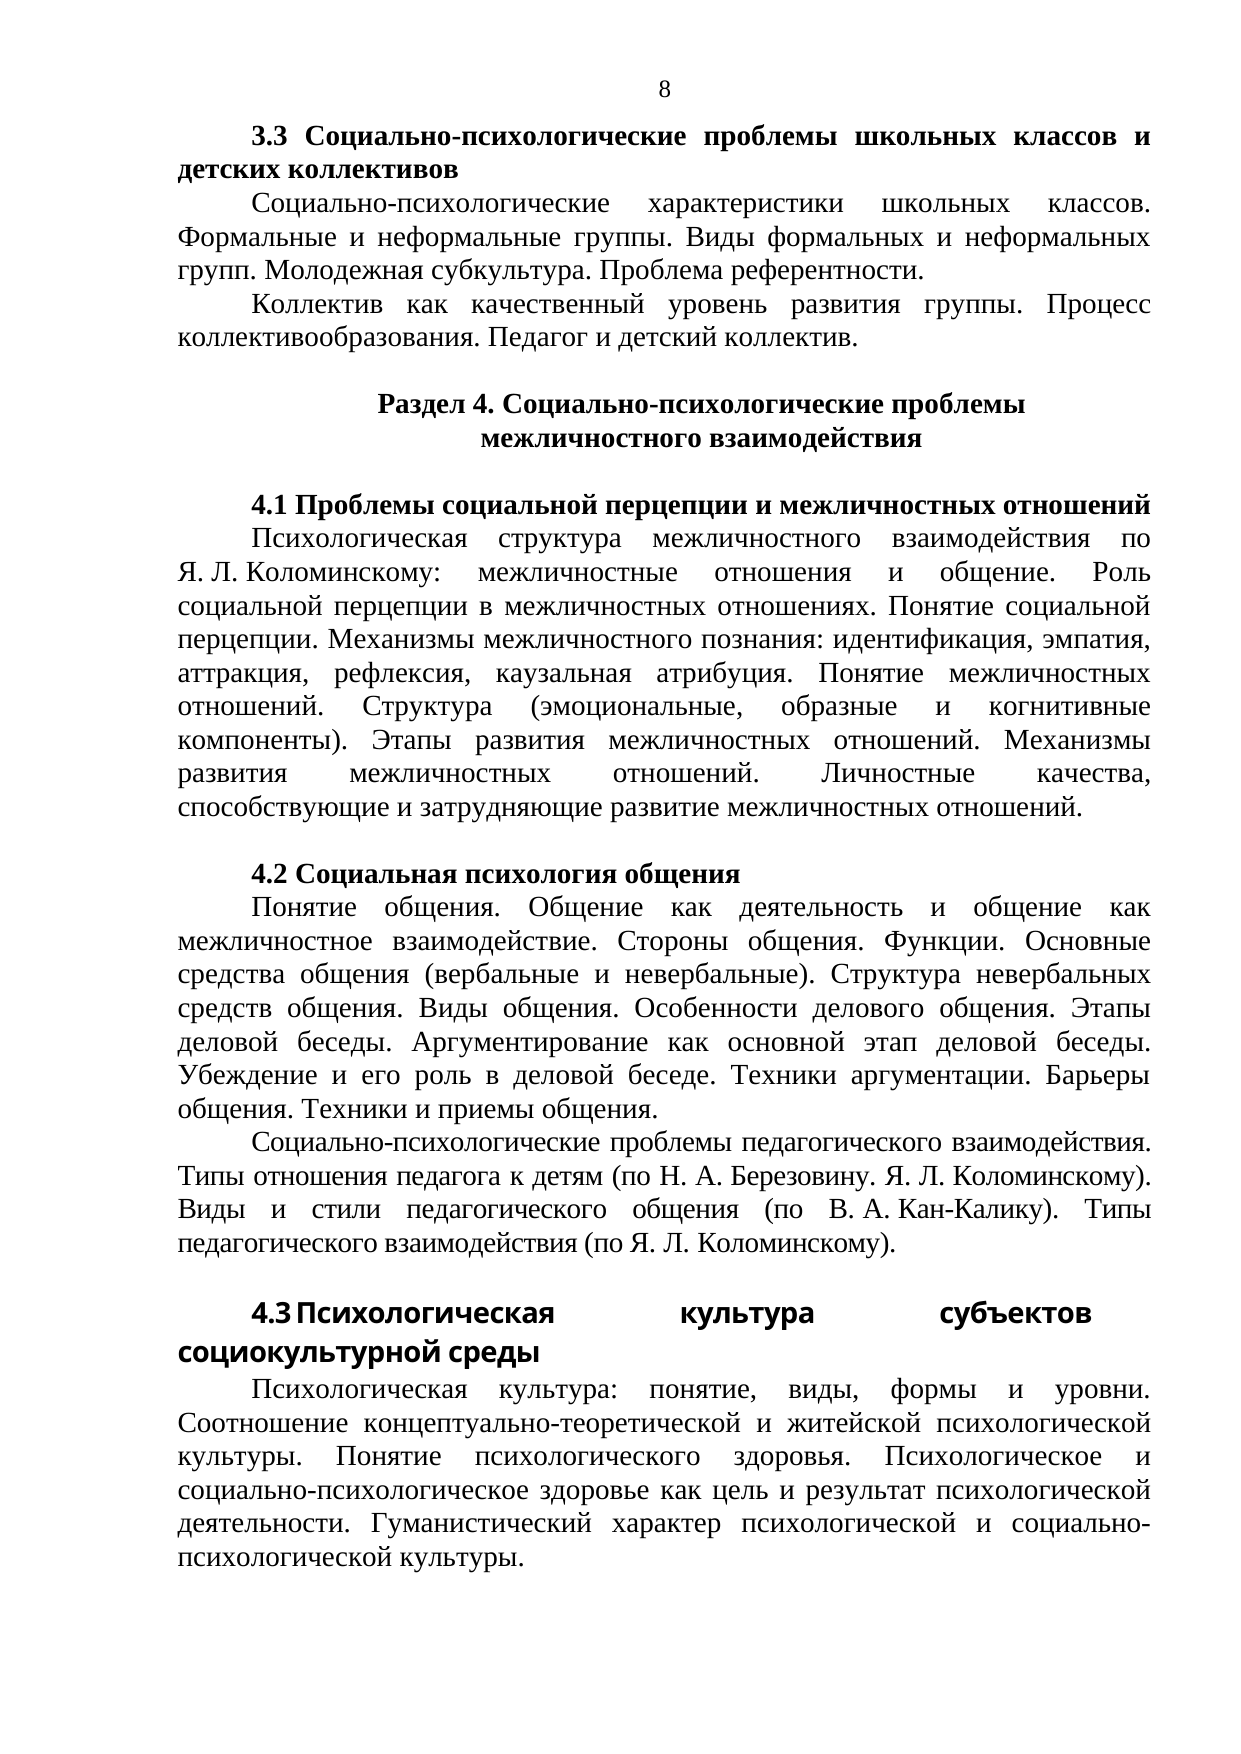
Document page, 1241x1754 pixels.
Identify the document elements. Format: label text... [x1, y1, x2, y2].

text Психологическая структура межличностного взаимодействия по Я. Л. Коломинскому: межличностные отношения и общение. Роль социальной перцепции в межличностных отношениях. Понятие социальной перцепции. Механизмы межличностного познания: идентификация, эмпатия, аттракция, рефлексия, каузальная атрибуция. Понятие межличностных отношений. Структура (эмоциональные, образные и когнитивные компоненты). Этапы развития межличностных отношений. Механизмы развития межличностных отношений. Личностные качества, способствующие и затрудняющие развитие межличностных отношений. [177, 521, 1152, 822]
text Понятие общения. Общение как деятельность и общение как межличностное взаимодействие. Стороны общения. Функции. Основные средства общения (вербальные и невербальные). Структура невербальных средств общения. Виды общения. Особенности делового общения. Этапы деловой беседы. Аргументирование как основной этап деловой беседы. Убеждение и его роль в деловой беседе. Техники аргументации. Барьеры общения. Техники и приемы общения. [177, 889, 1152, 1124]
text 3.3 Социально-психологические проблемы школьных классов и детских коллективов [177, 118, 1152, 185]
text Социально-психологические проблемы педагогического взаимодействия. Типы отношения педагога к детям (по Н. А. Березовину. Я. Л. Коломинскому). Виды и стили педагогического общения (по В. А. Кан-Калику). Типы педагогического взаимодействия (по Я. Л. Коломинскому). [177, 1124, 1152, 1258]
text Социально-психологические характеристики школьных классов. Формальные и неформальные группы. Виды формальных и неформальных групп. Молодежная субкультура. Проблема референтности. [177, 185, 1152, 286]
text межличностного взаимодействия [177, 420, 1152, 453]
text Раздел 4. Социально-психологические проблемы [177, 386, 1152, 420]
text 4.2 Социальная психология общения [177, 856, 1152, 889]
text 4.1 Проблемы социальной перцепции и межличностных отношений [177, 487, 1152, 521]
list Психологическая культура субъектов социокультурной среды [177, 1292, 1093, 1371]
text Коллектив как качественный уровень развития группы. Процесс коллективообразования. Педагог и детский коллектив. [177, 286, 1152, 353]
text Психологическая культура: понятие, виды, формы и уровни. Соотношение концептуально-теоретической и житейской психологической культуры. Понятие психологического здоровья. Психологическое и социально-психологическое здоровье как цель и результат психологической деятельности. Гуманистический характер психологической и социально-психологической культуры. [177, 1371, 1152, 1573]
